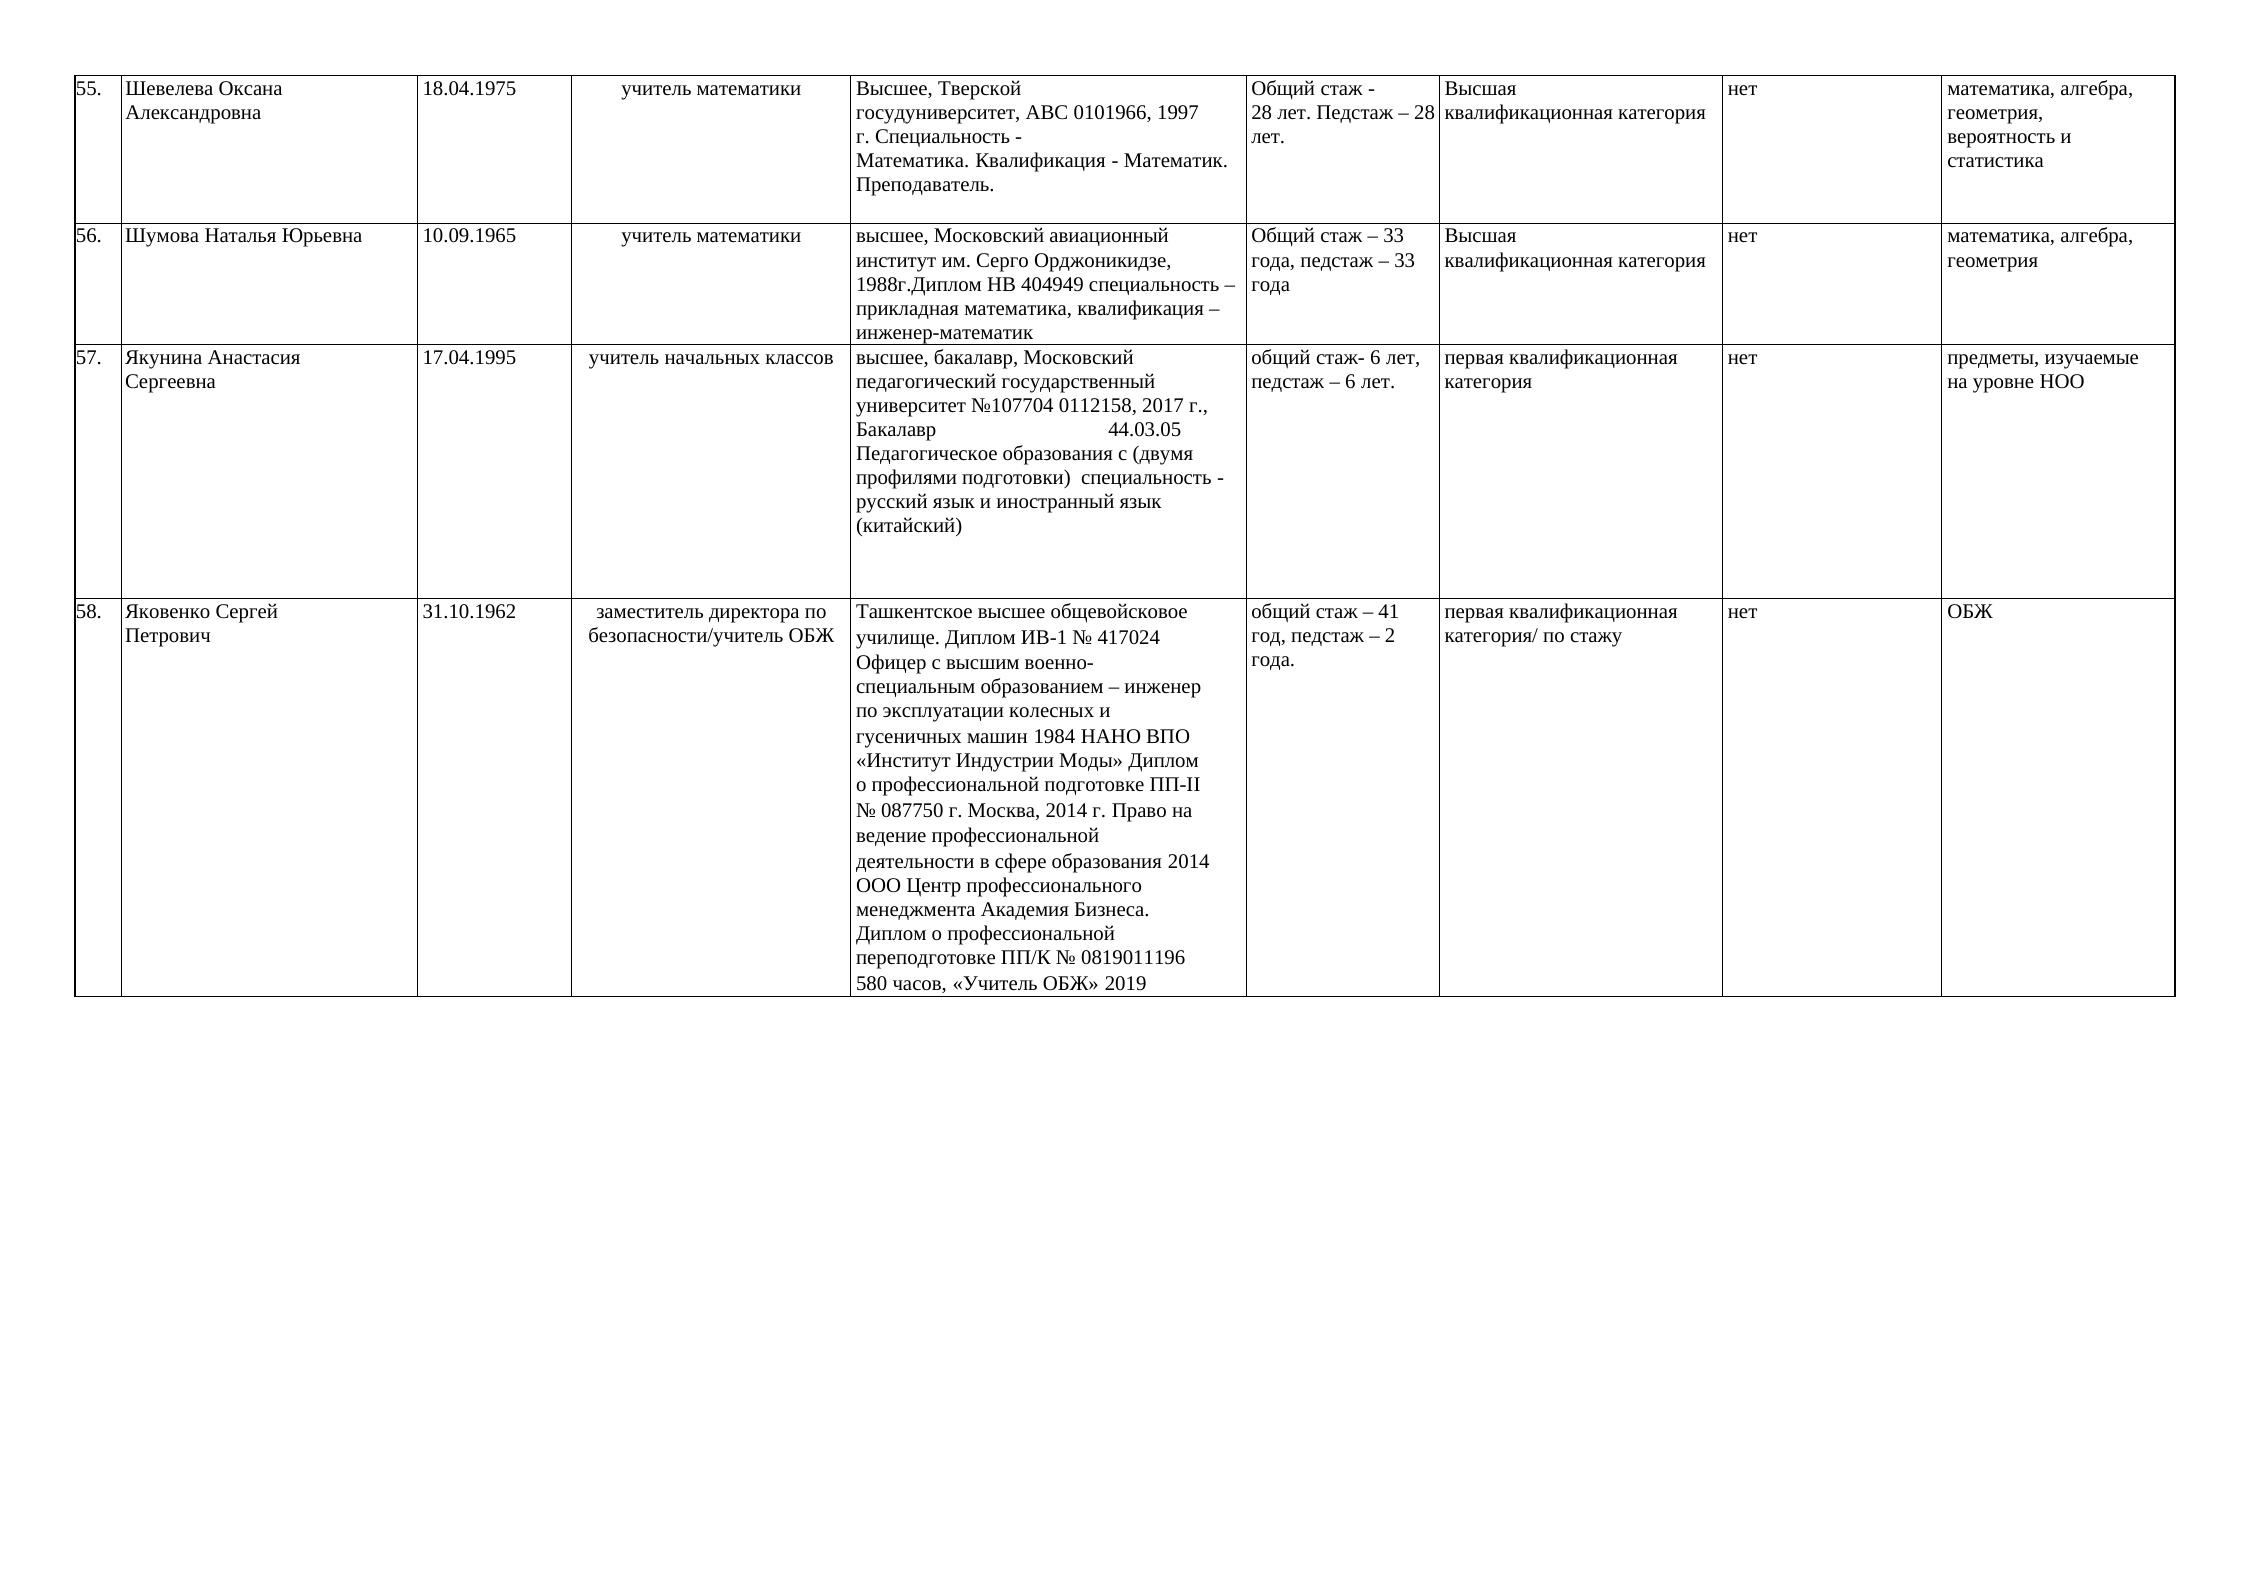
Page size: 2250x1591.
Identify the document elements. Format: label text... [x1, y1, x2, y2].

table_cell Общий стаж – 33 года, педстаж – 33 года [1247, 224, 1439, 344]
table_cell 18.04.1975 [418, 76, 571, 222]
table_cell первая квалификационная категория/ по стажу [1440, 599, 1722, 996]
table_cell общий стаж – 41 год, педстаж – 2 года. [1247, 599, 1439, 996]
table_cell Шумова Наталья Юрьевна [122, 224, 417, 344]
table_cell [76, 76, 121, 222]
table_cell [76, 345, 121, 598]
table_cell Общий стаж - 28 лет. Педстаж – 28 лет. [1247, 76, 1439, 222]
table_cell Высшая квалификационная категория [1440, 224, 1722, 344]
table_cell математика, алгебра, геометрия [1942, 224, 2174, 344]
table_cell высшее, бакалавр, Московский педагогический государственный университет №107704 0112158, 2017 г., Бакалавр 44.03.05 Педагогическое образования с (двумя профилями подготовки) специальность - русский язык и иностранный язык (китайский) [851, 345, 1246, 598]
table_cell 10.09.1965 [418, 224, 571, 344]
table_cell учитель математики [572, 224, 850, 344]
table_cell ОБЖ [1942, 599, 2174, 996]
table_cell высшее, Московский авиационный институт им. Серго Орджоникидзе, 1988г.Диплом НВ 404949 специальность – прикладная математика, квалификация – инженер-математик [851, 224, 1246, 344]
table_cell 31.10.1962 [418, 599, 571, 996]
table_cell нет [1723, 345, 1941, 598]
table_cell первая квалификационная категория [1440, 345, 1722, 598]
table_cell нет [1723, 76, 1941, 222]
table_cell Высшее, Тверской госудуниверситет, АВС 0101966, 1997 г. Специальность - Математика. Квалификация - Математик. Преподаватель. [851, 76, 1246, 222]
table_cell Шевелева Оксана Александровна [122, 76, 417, 222]
table_cell Высшая квалификационная категория [1440, 76, 1722, 222]
table_cell заместитель директора по безопасности/учитель ОБЖ [572, 599, 850, 996]
table_cell математика, алгебра, геометрия, вероятность и статистика [1942, 76, 2174, 222]
table_cell [76, 224, 121, 344]
table_cell 17.04.1995 [418, 345, 571, 598]
table_cell учитель начальных классов [572, 345, 850, 598]
table_cell [76, 599, 121, 996]
table_cell Якунина Анастасия Сергеевна [122, 345, 417, 598]
table_cell учитель математики [572, 76, 850, 222]
table_cell нет [1723, 599, 1941, 996]
table_cell предметы, изучаемые на уровне НОО [1942, 345, 2174, 598]
table_cell Ташкентское высшее общевойсковое училище. Диплом ИВ-1 № 417024 Офицер с высшим военно-специальным образованием – инженер по эксплуатации колесных и гусеничных машин 1984 НАНО ВПО «Институт Индустрии Моды» Диплом о профессиональной подготовке ПП-II № 087750 г. Москва, 2014 г. Право на ведение профессиональной деятельности в сфере образования 2014 ООО Центр профессионального менеджмента Академия Бизнеса. Диплом о профессиональной переподготовке ПП/К № 0819011196 580 часов, «Учитель ОБЖ» 2019 [851, 599, 1246, 996]
table_cell Яковенко Сергей Петрович [122, 599, 417, 996]
table_cell общий стаж- 6 лет, педстаж – 6 лет. [1247, 345, 1439, 598]
table_cell нет [1723, 224, 1941, 344]
